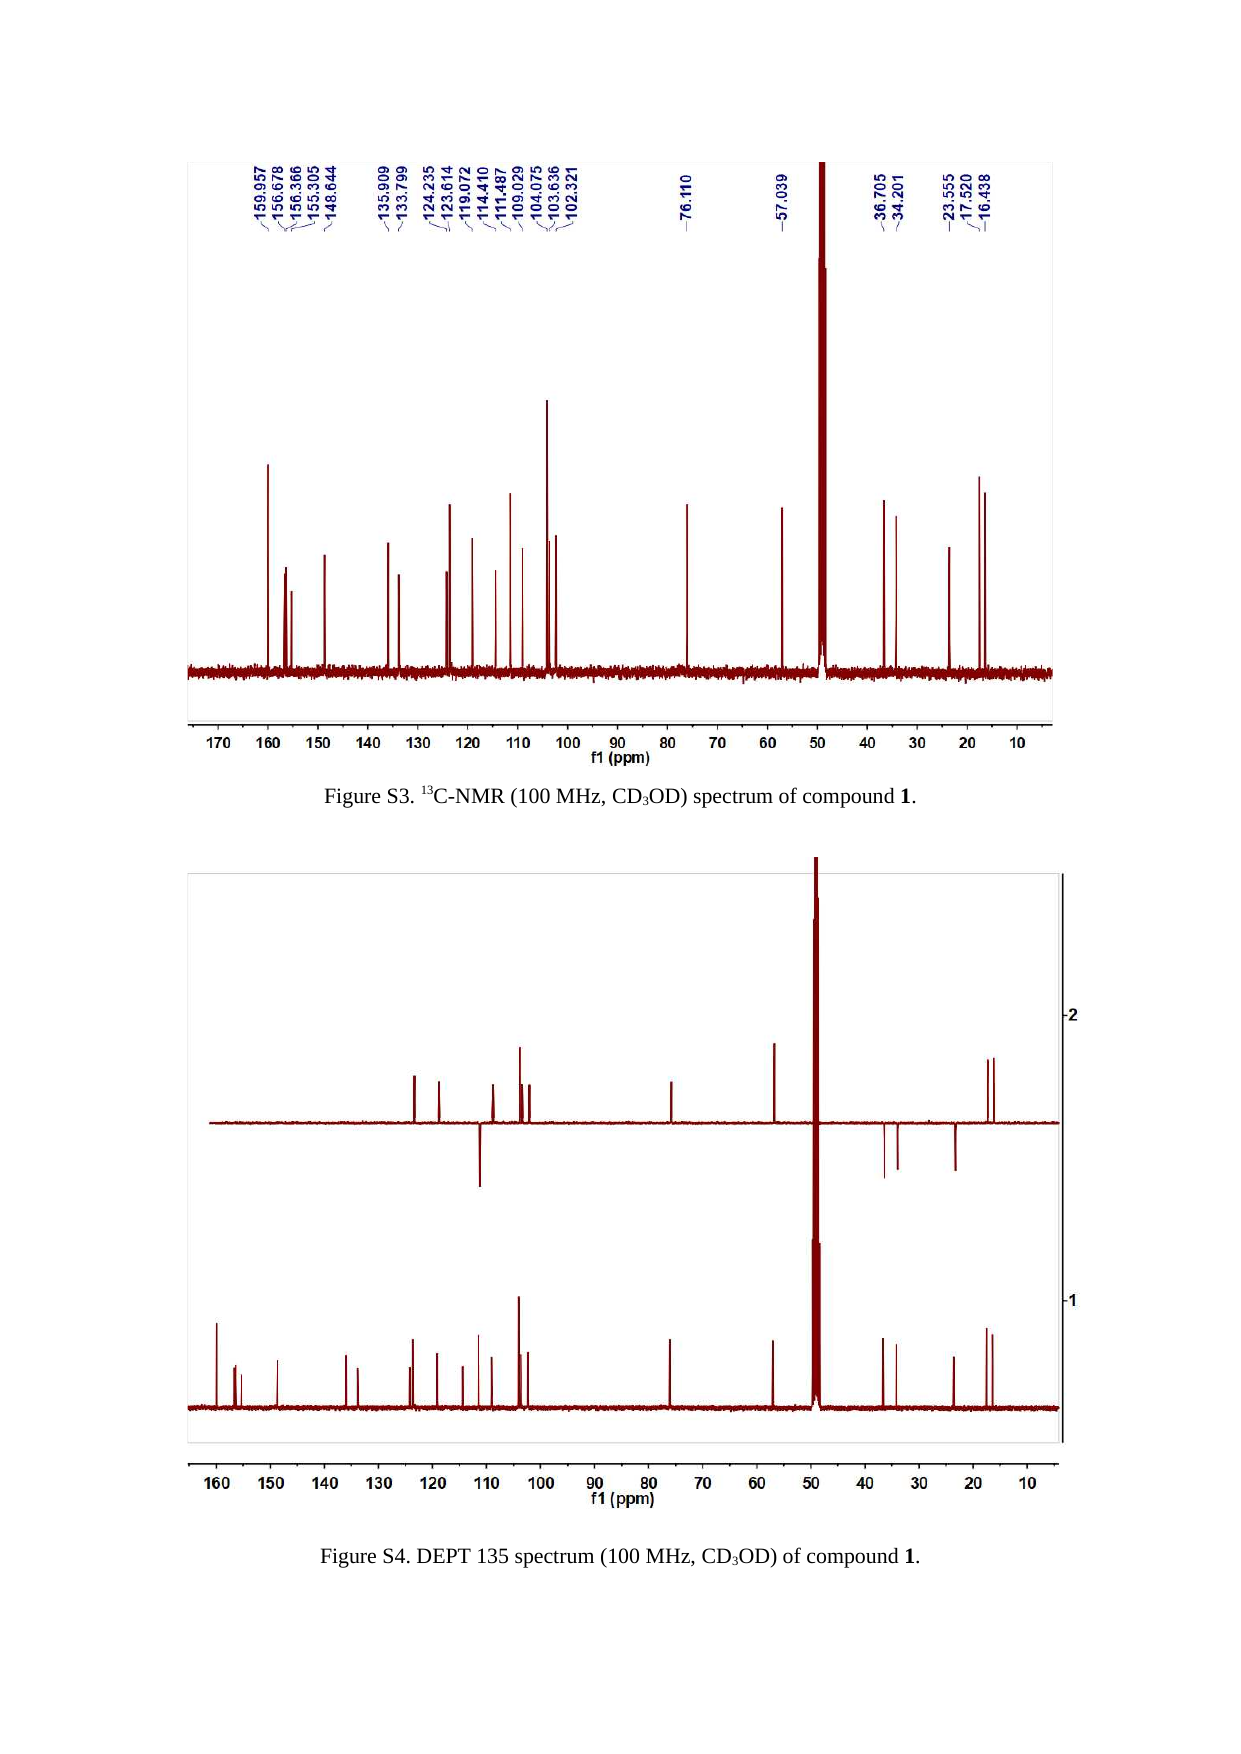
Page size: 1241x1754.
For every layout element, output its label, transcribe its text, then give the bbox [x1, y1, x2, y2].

text Figure S4. DEPT 135 spectrum (100 MHz, CD3OD) of compound 1. [187, 1539, 1053, 1572]
picture [187, 857, 1121, 1509]
picture [187, 162, 1053, 767]
text Figure S3. 13C-NMR (100 MHz, CD3OD) spectrum of compound 1. [187, 779, 1053, 812]
